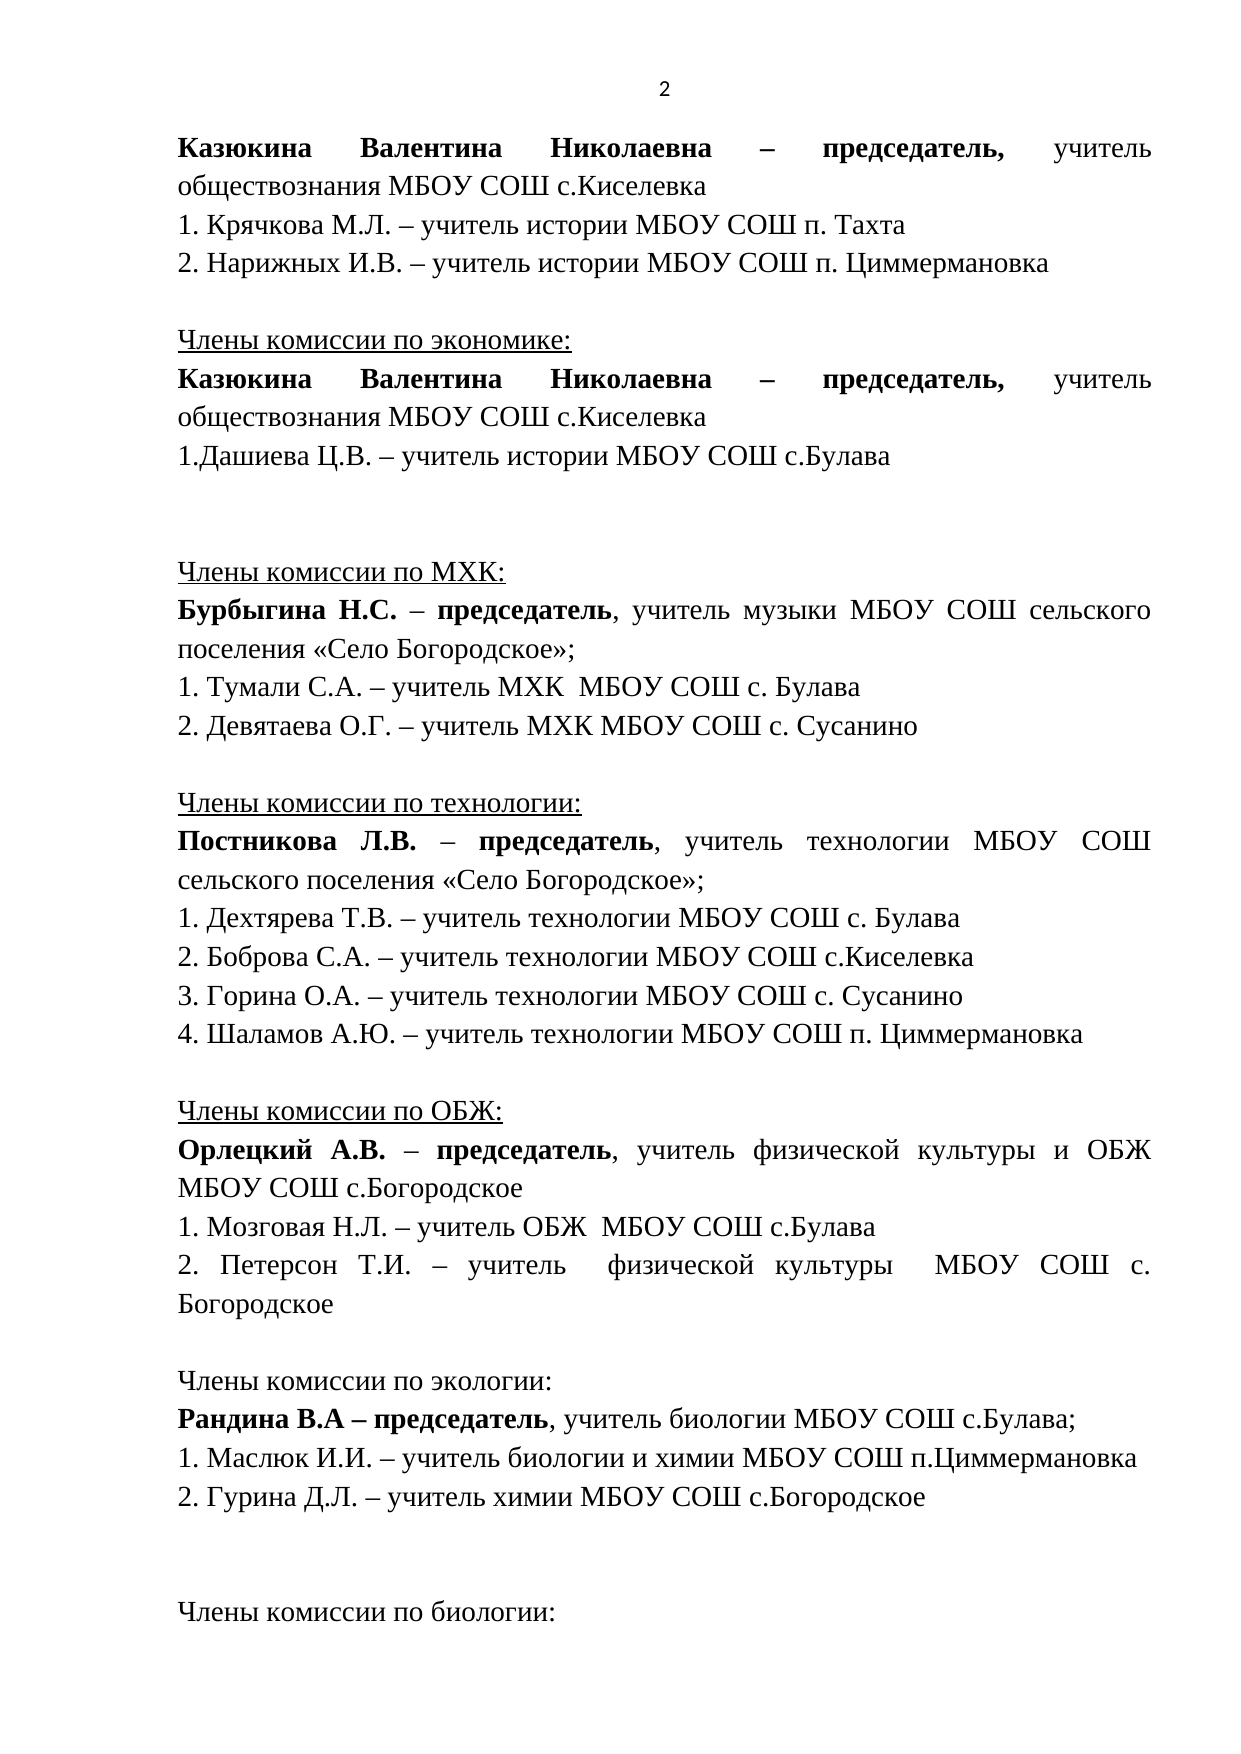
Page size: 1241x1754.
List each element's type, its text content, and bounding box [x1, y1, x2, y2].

text 2. Боброва С.А. – учитель технологии МБОУ СОШ с.Киселевка [177, 939, 1152, 973]
text Члены комиссии по экономике: [177, 322, 1152, 356]
text 2. Девятаева О.Г. – учитель МХК МБОУ СОШ с. Сусанино [177, 708, 1152, 741]
text 2. Нарижных И.В. – учитель истории МБОУ СОШ п. Циммермановка [177, 245, 1152, 279]
text Члены комиссии по технологии: [177, 785, 1152, 818]
text Казюкина Валентина Николаевна – председатель, учитель обществознания МБОУ СОШ с.Киселевка [177, 361, 1152, 433]
text Орлецкий А.В. – председатель, учитель физической культуры и ОБЖ МБОУ СОШ с.Богородское [177, 1132, 1152, 1204]
text Бурбыгина Н.С. – председатель, учитель музыки МБОУ СОШ сельского поселения «Село Богородское»; [177, 592, 1152, 664]
text 1. Тумали С.А. – учитель МХК МБОУ СОШ с. Булава [177, 669, 1152, 703]
text 3. Горина О.А. – учитель технологии МБОУ СОШ с. Сусанино [177, 978, 1152, 1011]
text Члены комиссии по ОБЖ: [177, 1093, 1152, 1127]
text 1. Крячкова М.Л. – учитель истории МБОУ СОШ п. Тахта [177, 207, 1152, 240]
text 1. Мозговая Н.Л. – учитель ОБЖ МБОУ СОШ с.Булава [177, 1209, 1152, 1242]
text Казюкина Валентина Николаевна – председатель, учитель обществознания МБОУ СОШ с.Киселевка [177, 130, 1152, 202]
text 1. Маслюк И.И. – учитель биологии и химии МБОУ СОШ п.Циммермановка [177, 1440, 1152, 1474]
text 1.Дашиева Ц.В. – учитель истории МБОУ СОШ с.Булава [177, 438, 1152, 472]
text 2. Петерсон Т.И. – учитель физической культуры МБОУ СОШ с. Богородское [177, 1247, 1152, 1319]
text 2. Гурина Д.Л. – учитель химии МБОУ СОШ с.Богородское [177, 1479, 1152, 1512]
text 1. Дехтярева Т.В. – учитель технологии МБОУ СОШ с. Булава [177, 901, 1152, 934]
text Члены комиссии по экологии: [177, 1363, 1152, 1397]
text Члены комиссии по МХК: [177, 554, 1152, 587]
text 4. Шаламов А.Ю. – учитель технологии МБОУ СОШ п. Циммермановка [177, 1016, 1152, 1050]
text Рандина В.А – председатель, учитель биологии МБОУ СОШ с.Булава; [177, 1402, 1152, 1435]
text Члены комиссии по биологии: [177, 1594, 1152, 1628]
text Постникова Л.В. – председатель, учитель технологии МБОУ СОШ сельского поселения «Село Богородское»; [177, 823, 1152, 896]
